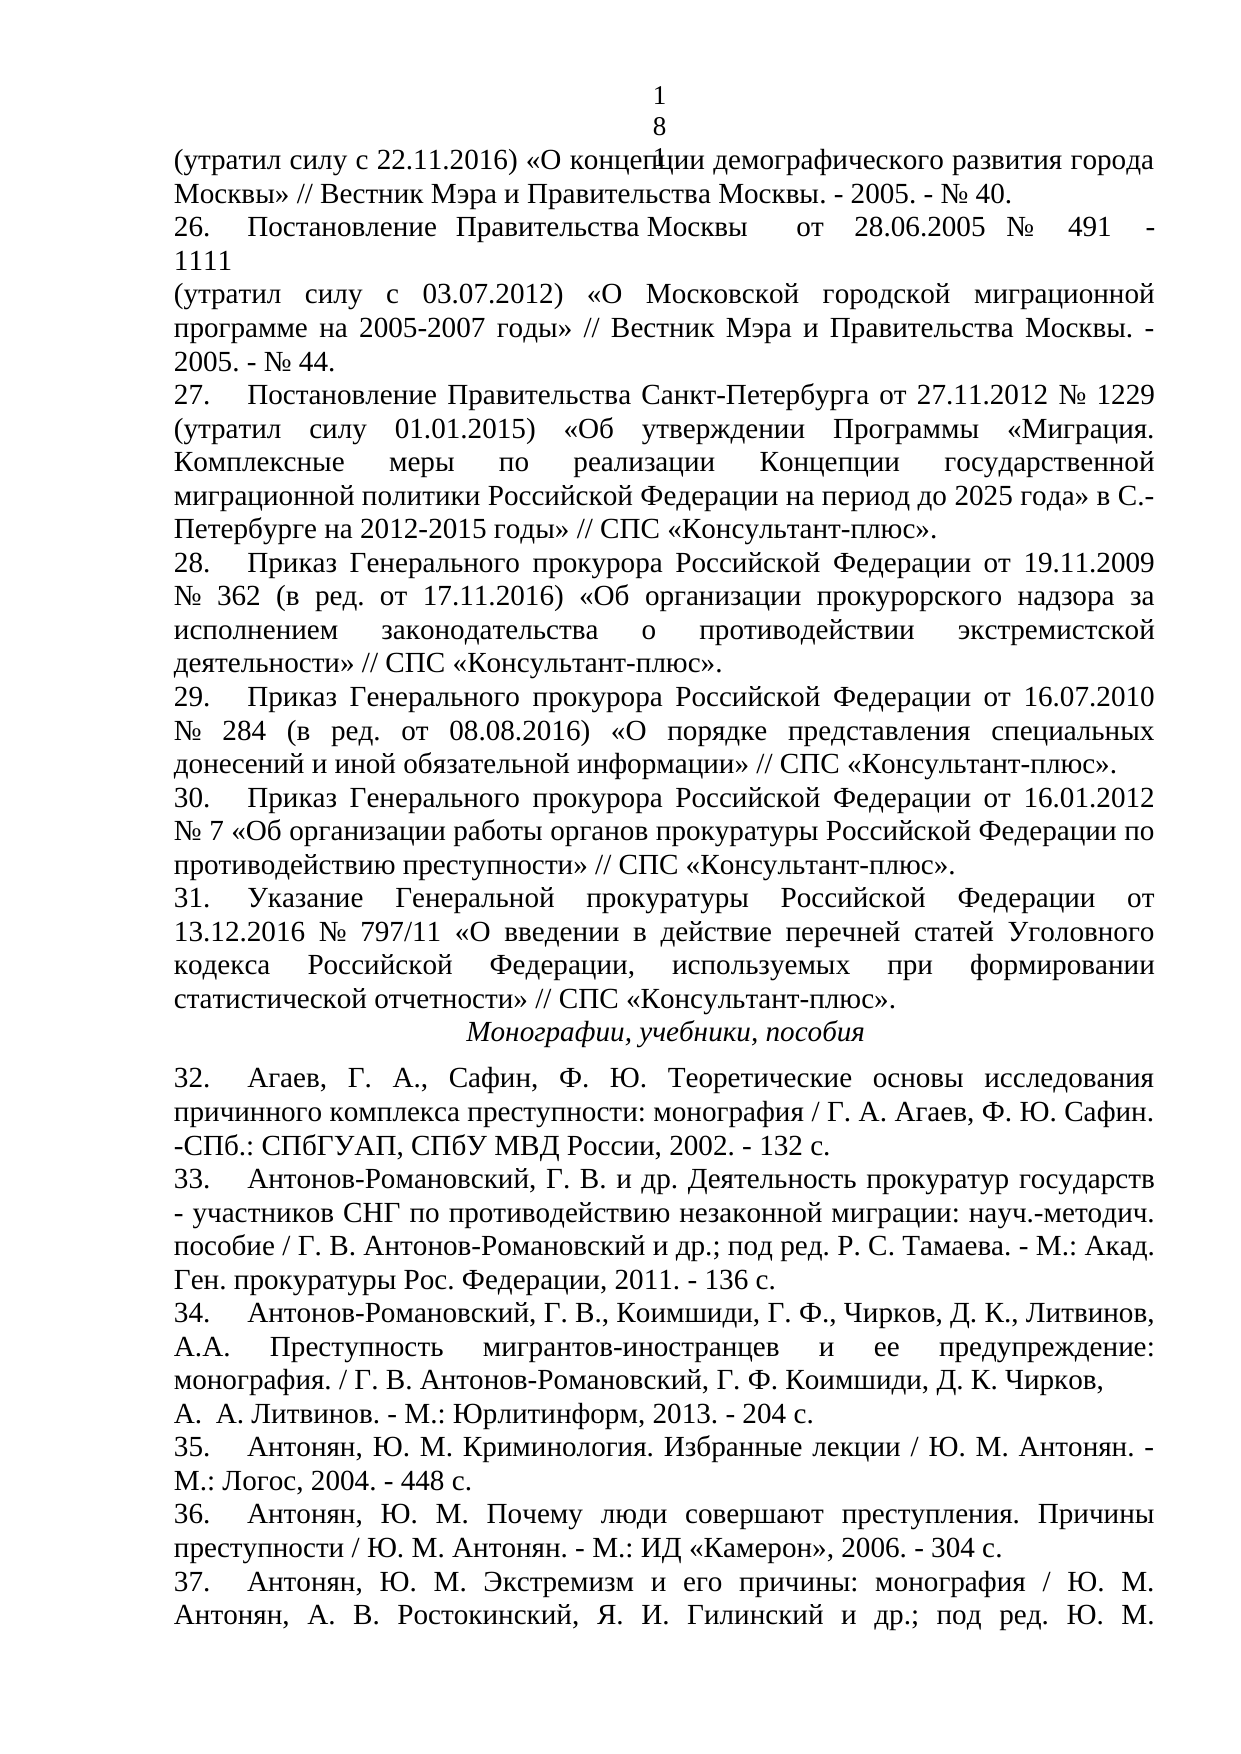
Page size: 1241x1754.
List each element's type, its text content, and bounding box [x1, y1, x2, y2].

list Приказ Генерального прокурора Российской Федерации от 16.01.2012 № 7 «Об организации работы органов прокуратуры Российской Федерации по противодействию преступности» // СПС «Консультант-плюс». [174, 780, 1155, 881]
list Указание Генеральной прокуратуры Российской Федерации от 13.12.2016 № 797/11 «О введении в действие перечней статей Уголовного кодекса Российской Федерации, используемых при формировании статистической отчетности» // СПС «Консультант-плюс». [174, 881, 1155, 1015]
text (утратил силу с 03.07.2012) «О Московской городской миграционной программе на 2005-2007 годы» // Вестник Мэра и Правительства Москвы. - 2005. - № 44. [174, 277, 1155, 378]
list Антонян, Ю. М. Криминология. Избранные лекции / Ю. М. Антонян. - М.: Логос, 2004. - 448 с. [174, 1430, 1155, 1497]
list Антонов-Романовский, Г. В. и др. Деятельность прокуратур государств - участников СНГ по противодействию незаконной миграции: науч.-методич. пособие / Г. В. Антонов-Романовский и др.; под ред. Р. С. Тамаева. - М.: Акад. Ген. прокуратуры Рос. Федерации, 2011. - 136 с. [174, 1162, 1155, 1296]
list Антонов-Романовский, Г. В., Коимшиди, Г. Ф., Чирков, Д. К., Литвинов, А.А. Преступность мигрантов-иностранцев и ее предупреждение: монография. / Г. В. Антонов-Романовский, Г. Ф. Коимшиди, Д. К. Чирков, [174, 1296, 1155, 1397]
list Постановление Правительства Санкт-Петербурга от 27.11.2012 № 1229 (утратил силу 01.01.2015) «Об утверждении Программы «Миграция. Комплексные меры по реализации Концепции государственной миграционной политики Российской Федерации на период до 2025 года» в С.-Петербурге на 2012-2015 годы» // СПС «Консультант-плюс». [174, 378, 1155, 546]
list Агаев, Г. А., Сафин, Ф. Ю. Теоретические основы исследования причинного комплекса преступности: монография / Г. А. Агаев, Ф. Ю. Сафин. -СПб.: СПбГУАП, СПбУ МВД России, 2002. - 132 с. [174, 1061, 1155, 1162]
list Постановление Правительства Москвы от 28.06.2005 № 491 -1111 [174, 210, 1155, 277]
list Приказ Генерального прокурора Российской Федерации от 16.07.2010 № 284 (в ред. от 08.08.2016) «О порядке представления специальных донесений и иной обязательной информации» // СПС «Консультант-плюс». [174, 680, 1155, 780]
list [174, 1564, 1155, 1631]
text (утратил силу с 22.11.2016) «О концепции демографического развития города Москвы» // Вестник Мэра и Правительства Москвы. - 2005. - № 40. [174, 143, 1155, 210]
list Приказ Генерального прокурора Российской Федерации от 19.11.2009 № 362 (в ред. от 17.11.2016) «Об организации прокурорского надзора за исполнением законодательства о противодействии экстремистской деятельности» // СПС «Консультант-плюс». [174, 546, 1155, 680]
text Монографии, учебники, пособия [176, 1015, 1155, 1049]
list А. Литвинов. - М.: Юрлитинформ, 2013. - 204 с. [174, 1397, 1155, 1430]
list Антонян, Ю. М. Почему люди совершают преступления. Причины преступности / Ю. М. Антонян. - М.: ИД «Камерон», 2006. - 304 с. [174, 1497, 1155, 1564]
